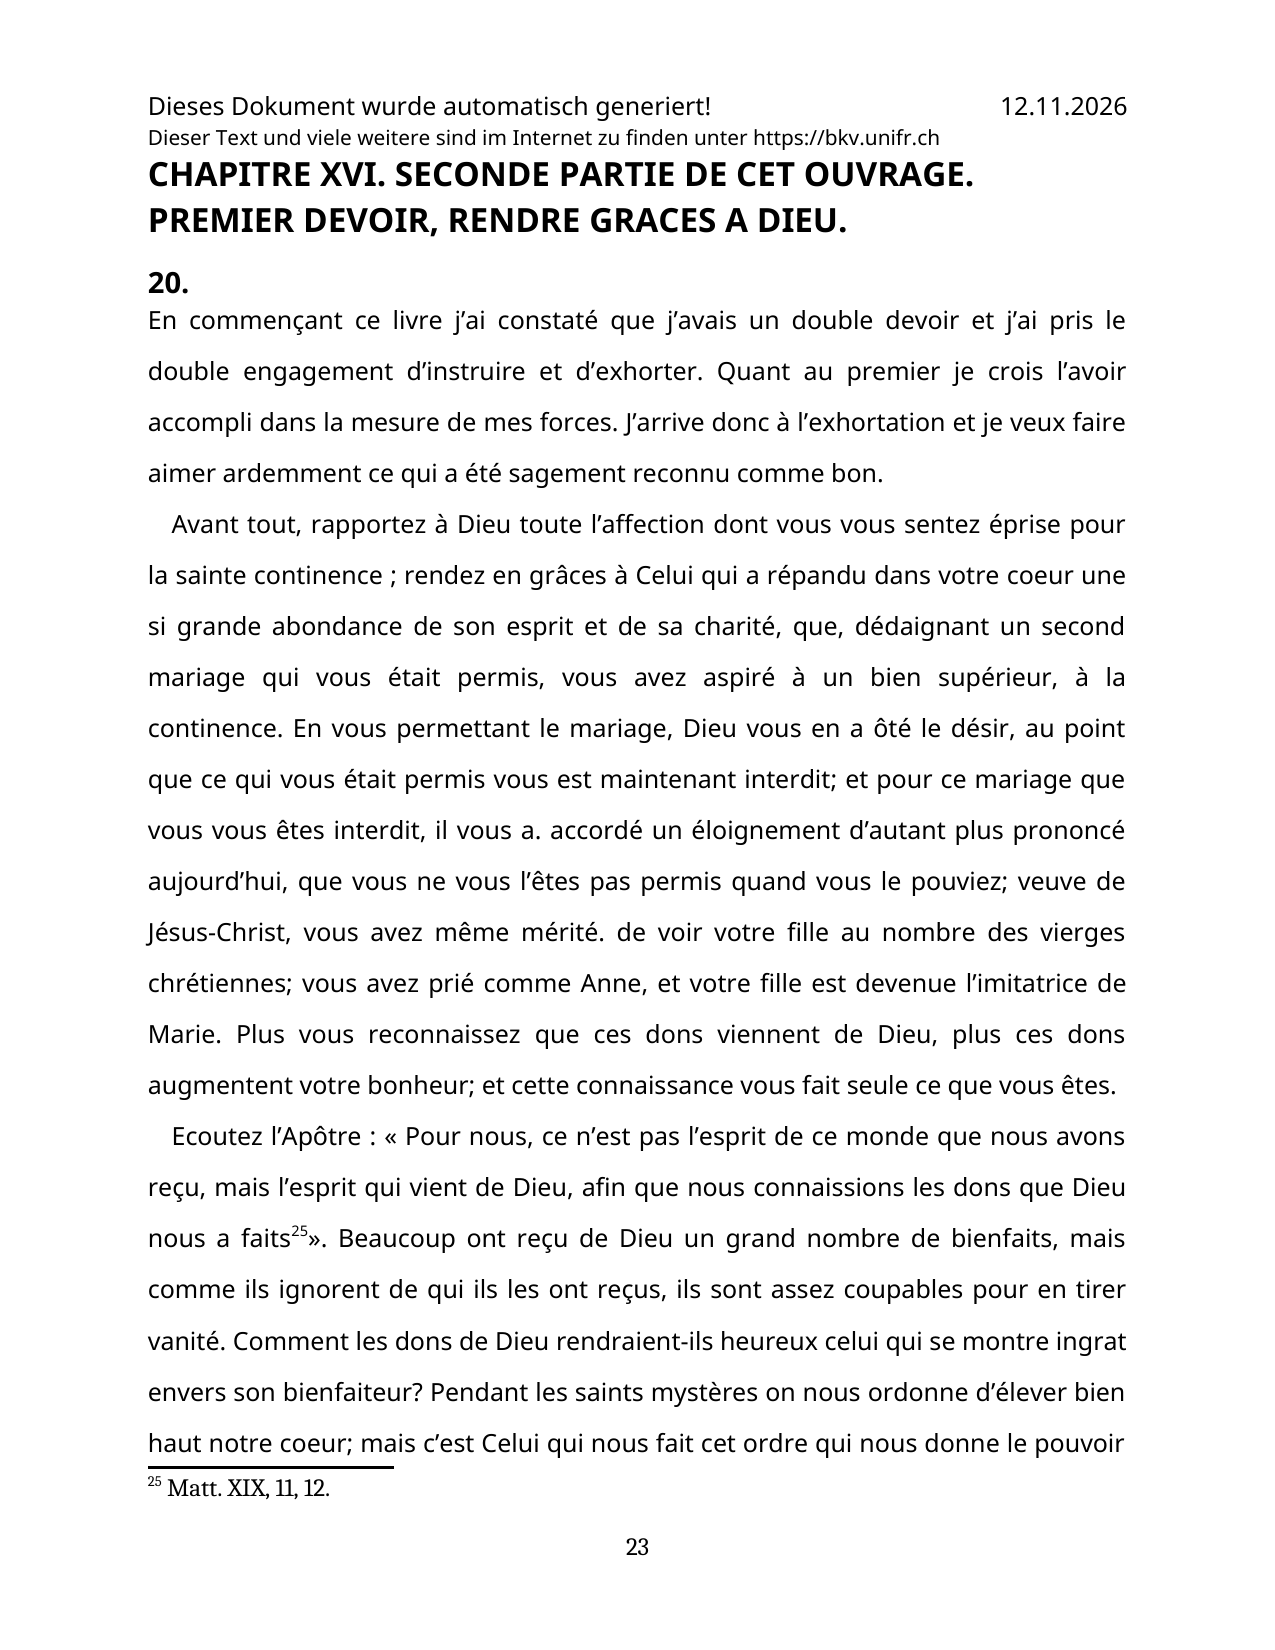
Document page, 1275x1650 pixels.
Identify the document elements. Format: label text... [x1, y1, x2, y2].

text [148, 1119, 1127, 1459]
text Avant tout, rapportez à Dieu toute l’affection dont vous vous sentez éprise pour la sainte continence ; rendez en grâces à Celui qui a répandu dans votre coeur une si grande abondance de son esprit et de sa charité, que, dédaignant un second mariage qui vous était permis, vous avez aspiré à un bien supérieur, à la continence. En vous permettant le mariage, Dieu vous en a ôté le désir, au point que ce qui vous était permis vous est maintenant interdit; et pour ce mariage que vous vous êtes interdit, il vous a. accordé un éloignement d’autant plus prononcé aujourd’hui, que vous ne vous l’êtes pas permis quand vous le pouviez; veuve de Jésus-Christ, vous avez même mérité. de voir votre fille au nombre des vierges chrétiennes; vous avez prié comme Anne, et votre fille est devenue l’imitatrice de Marie. Plus vous reconnaissez que ces dons viennent de Dieu, plus ces dons augmentent votre bonheur; et cette connaissance vous fait seule ce que vous êtes. [148, 507, 1127, 1102]
subtitle CHAPITRE XVI. SECONDE PARTIE DE CET OUVRAGE. PREMIER DEVOIR, RENDRE GRACES A DIEU. [148, 151, 1127, 242]
text En commençant ce livre j’ai constaté que j’avais un double devoir et j’ai pris le double engagement d’instruire et d’exhorter. Quant au premier je crois l’avoir accompli dans la mesure de mes forces. J’arrive donc à l’exhortation et je veux faire aimer ardemment ce qui a été sagement reconnu comme bon. [148, 302, 1127, 489]
subtitle 20. [148, 263, 1127, 302]
